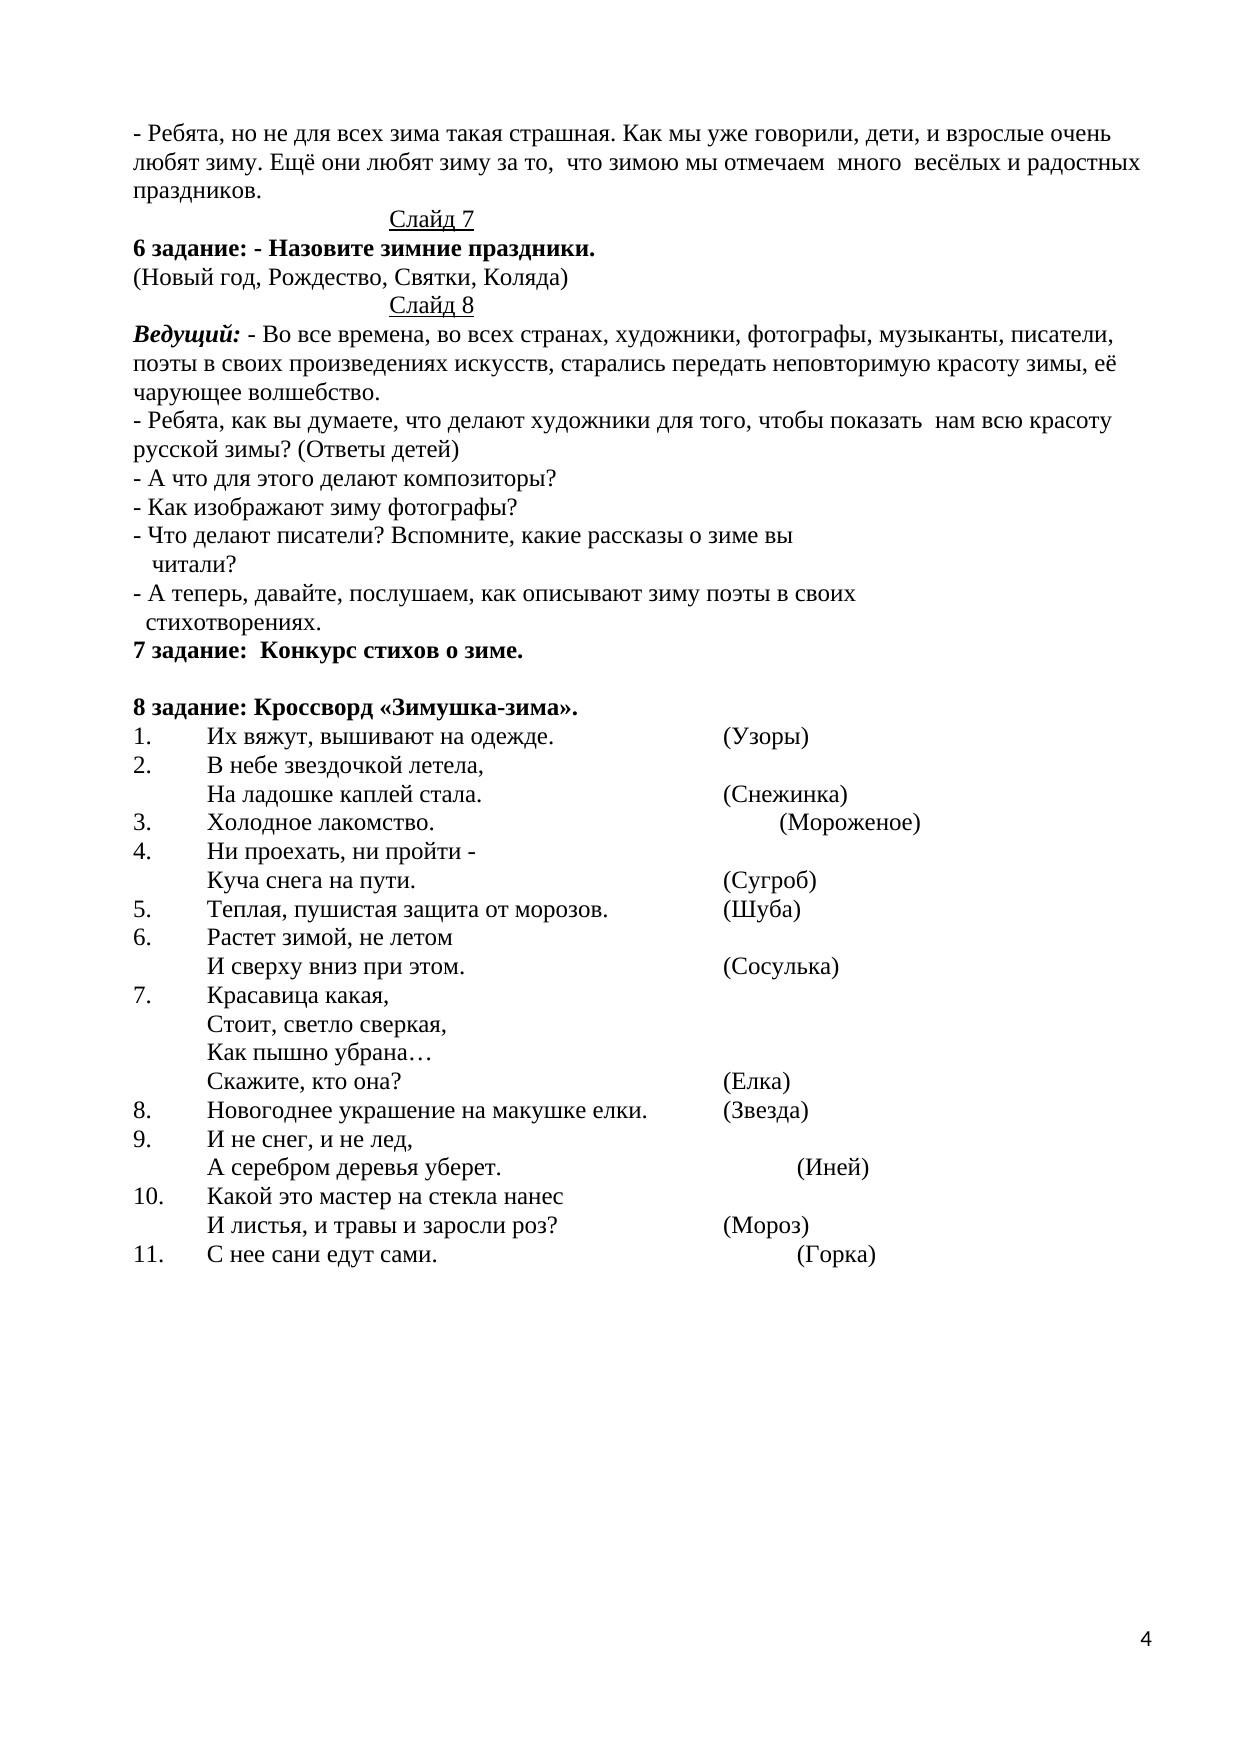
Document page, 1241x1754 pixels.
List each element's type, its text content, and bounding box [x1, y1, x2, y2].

text Как пышно убрана… [133, 1037, 1152, 1066]
text 11. С нее сани едут сами. (Горка) [133, 1239, 1152, 1267]
text - А теперь, давайте, послушаем, как описывают зиму поэты в своих [133, 578, 1152, 607]
text 8. Новогоднее украшение на макушке елки. (Звезда) [133, 1095, 1152, 1124]
text 7 задание: Конкурс стихов о зиме. [133, 636, 1152, 664]
text (Новый год, Рождество, Святки, Коляда) [133, 262, 1152, 291]
text И листья, и травы и заросли роз? (Мороз) [133, 1210, 1152, 1239]
text - Ребята, как вы думаете, что делают художники для того, чтобы показать нам всю красоту русской зимы? (Ответы детей) [133, 406, 1152, 463]
text - Как изображают зиму фотографы? [133, 492, 1152, 521]
text Стоит, светло сверкая, [133, 1009, 1152, 1037]
text 5. Теплая, пушистая защита от морозов. (Шуба) [133, 894, 1152, 922]
text Слайд 7 [133, 204, 1152, 233]
text - Ребята, но не для всех зима такая страшная. Как мы уже говорили, дети, и взрослые очень любят зиму. Ещё они любят зиму за то, что зимою мы отмечаем много весёлых и радостных праздников. [133, 118, 1152, 204]
text 4. Ни проехать, ни пройти - [133, 836, 1152, 865]
text 7. Красавица какая, [133, 980, 1152, 1009]
text Скажите, кто она? (Елка) [133, 1066, 1152, 1095]
text Ведущий: - Во все времена, во всех странах, художники, фотографы, музыканты, писатели, поэты в своих произведениях искусств, старались передать неповторимую красоту зимы, её чарующее волшебство. [133, 319, 1152, 406]
text А серебром деревья уберет. (Иней) [133, 1152, 1152, 1181]
text И сверху вниз при этом. (Сосулька) [133, 951, 1152, 980]
text 3. Холодное лакомство. (Мороженое) [133, 807, 1152, 836]
text 10. Какой это мастер на стекла нанес [133, 1181, 1152, 1210]
text 9. И не снег, и не лед, [133, 1124, 1152, 1152]
text читали? [133, 549, 1152, 578]
text 2. В небе звездочкой летела, [133, 750, 1152, 779]
text На ладошке каплей стала. (Снежинка) [133, 779, 1152, 807]
text Куча снега на пути. (Сугроб) [133, 865, 1152, 894]
text 6 задание: - Назовите зимние праздники. [133, 233, 1152, 262]
text стихотворениях. [133, 607, 1152, 636]
text - А что для этого делают композиторы? [133, 463, 1152, 492]
text 8 задание: Кроссворд «Зимушка-зима». [133, 692, 1152, 721]
text - Что делают писатели? Вспомните, какие рассказы о зиме вы [133, 521, 1152, 549]
text Слайд 8 [133, 291, 1152, 319]
text 1. Их вяжут, вышивают на одежде. (Узоры) [133, 721, 1152, 750]
text 6. Растет зимой, не летом [133, 922, 1152, 951]
